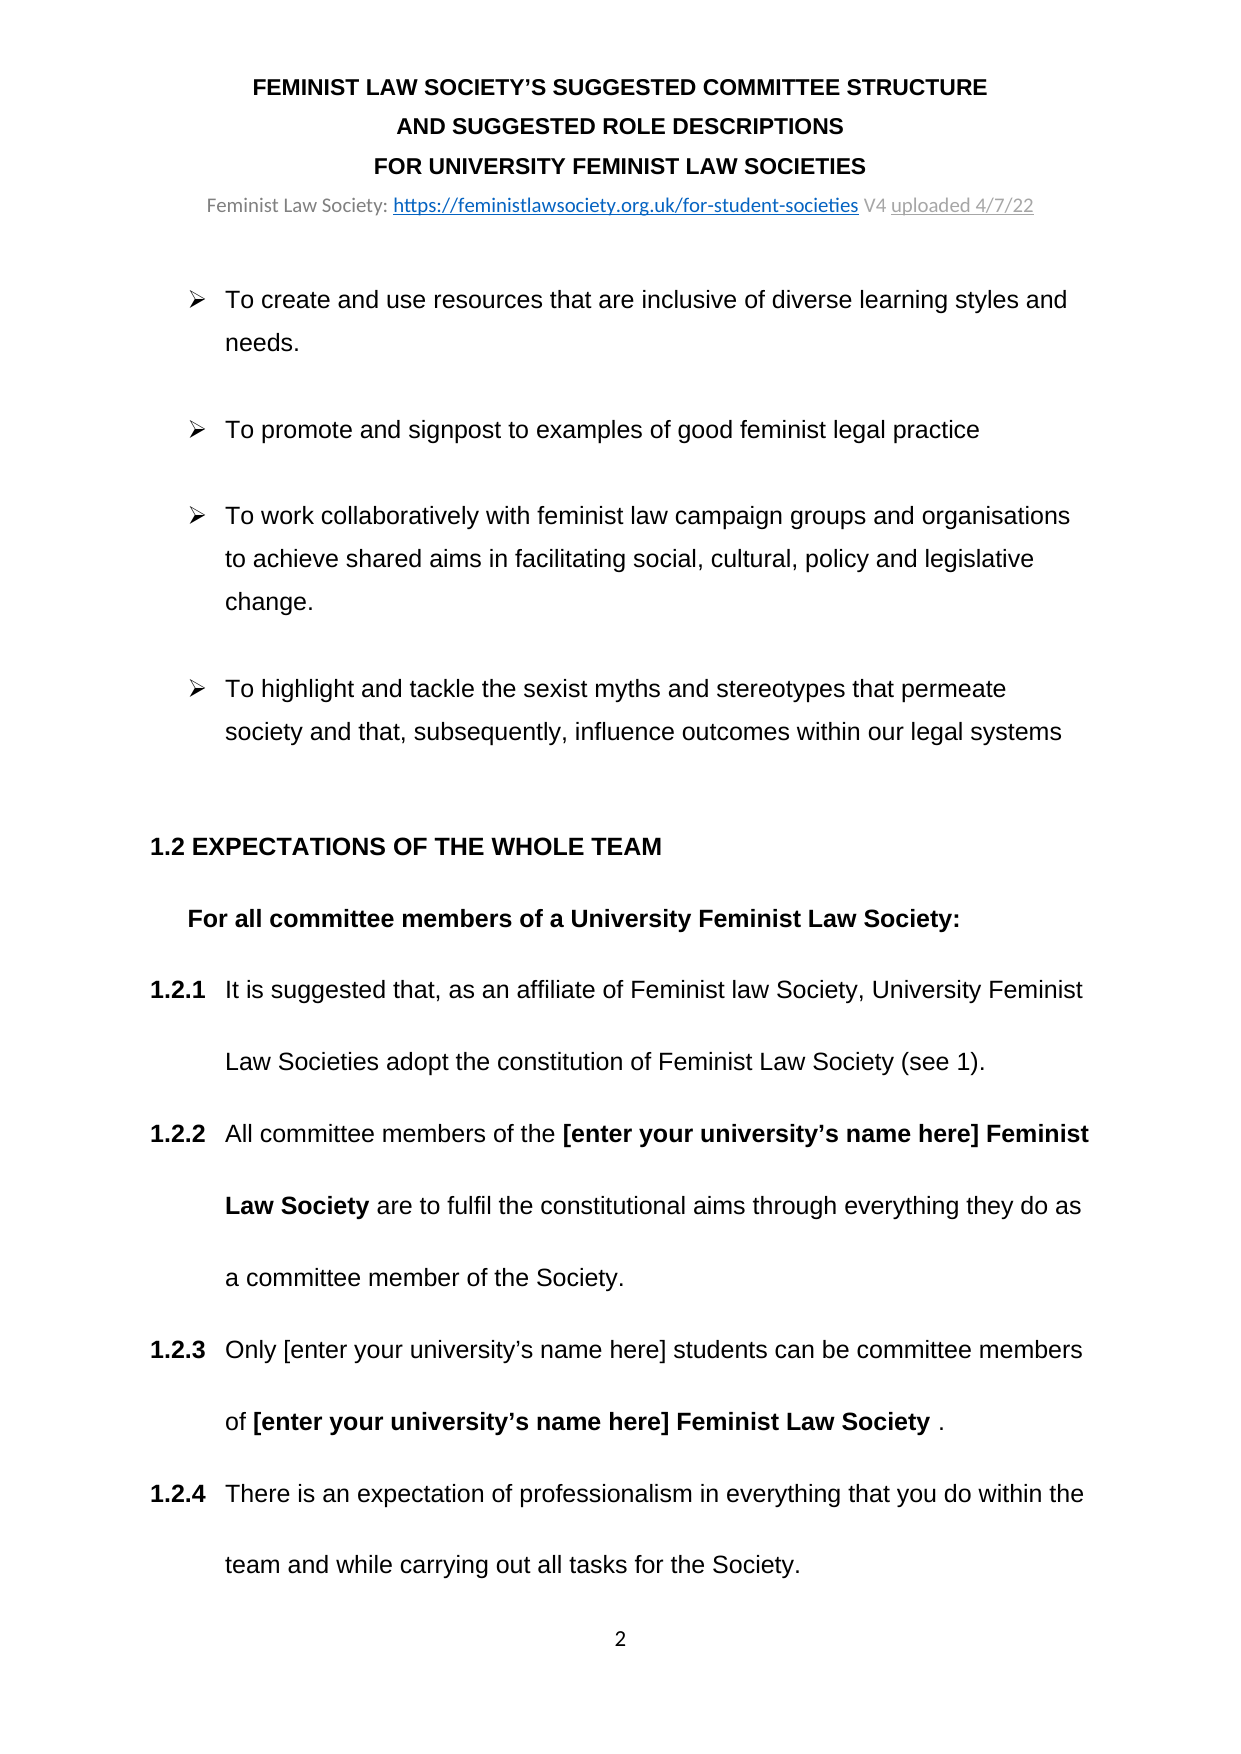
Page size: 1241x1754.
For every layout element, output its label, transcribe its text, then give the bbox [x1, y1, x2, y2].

list Only [enter your university’s name here] students can be committee members of [enter your university’s name here] Feminist Law Society . [150, 1335, 1090, 1436]
text 1.2 EXPECTATIONS OF THE WHOLE TEAM [150, 832, 1090, 861]
list To highlight and tackle the sexist myths and stereotypes that permeate society and that, subsequently, influence outcomes within our legal systems [187, 673, 1090, 746]
list It is suggested that, as an affiliate of Feminist law Society, University Feminist Law Societies adopt the constitution of Feminist Law Society (see 1). [150, 976, 1090, 1076]
list To create and use resources that are inclusive of diverse learning styles and needs. [187, 285, 1090, 357]
list There is an expectation of professionalism in everything that you do within the team and while carrying out all tasks for the Society. [150, 1479, 1090, 1579]
list To promote and signpost to examples of good feminist legal practice [187, 414, 1090, 443]
text For all committee members of a University Feminist Law Society: [150, 904, 1090, 932]
list All committee members of the [enter your university’s name here] Feminist Law Society are to fulfil the constitutional aims through everything they do as a committee member of the Society. [150, 1119, 1090, 1292]
list To work collaboratively with feminist law campaign groups and organisations to achieve shared aims in facilitating social, cultural, policy and legislative change. [187, 501, 1090, 616]
